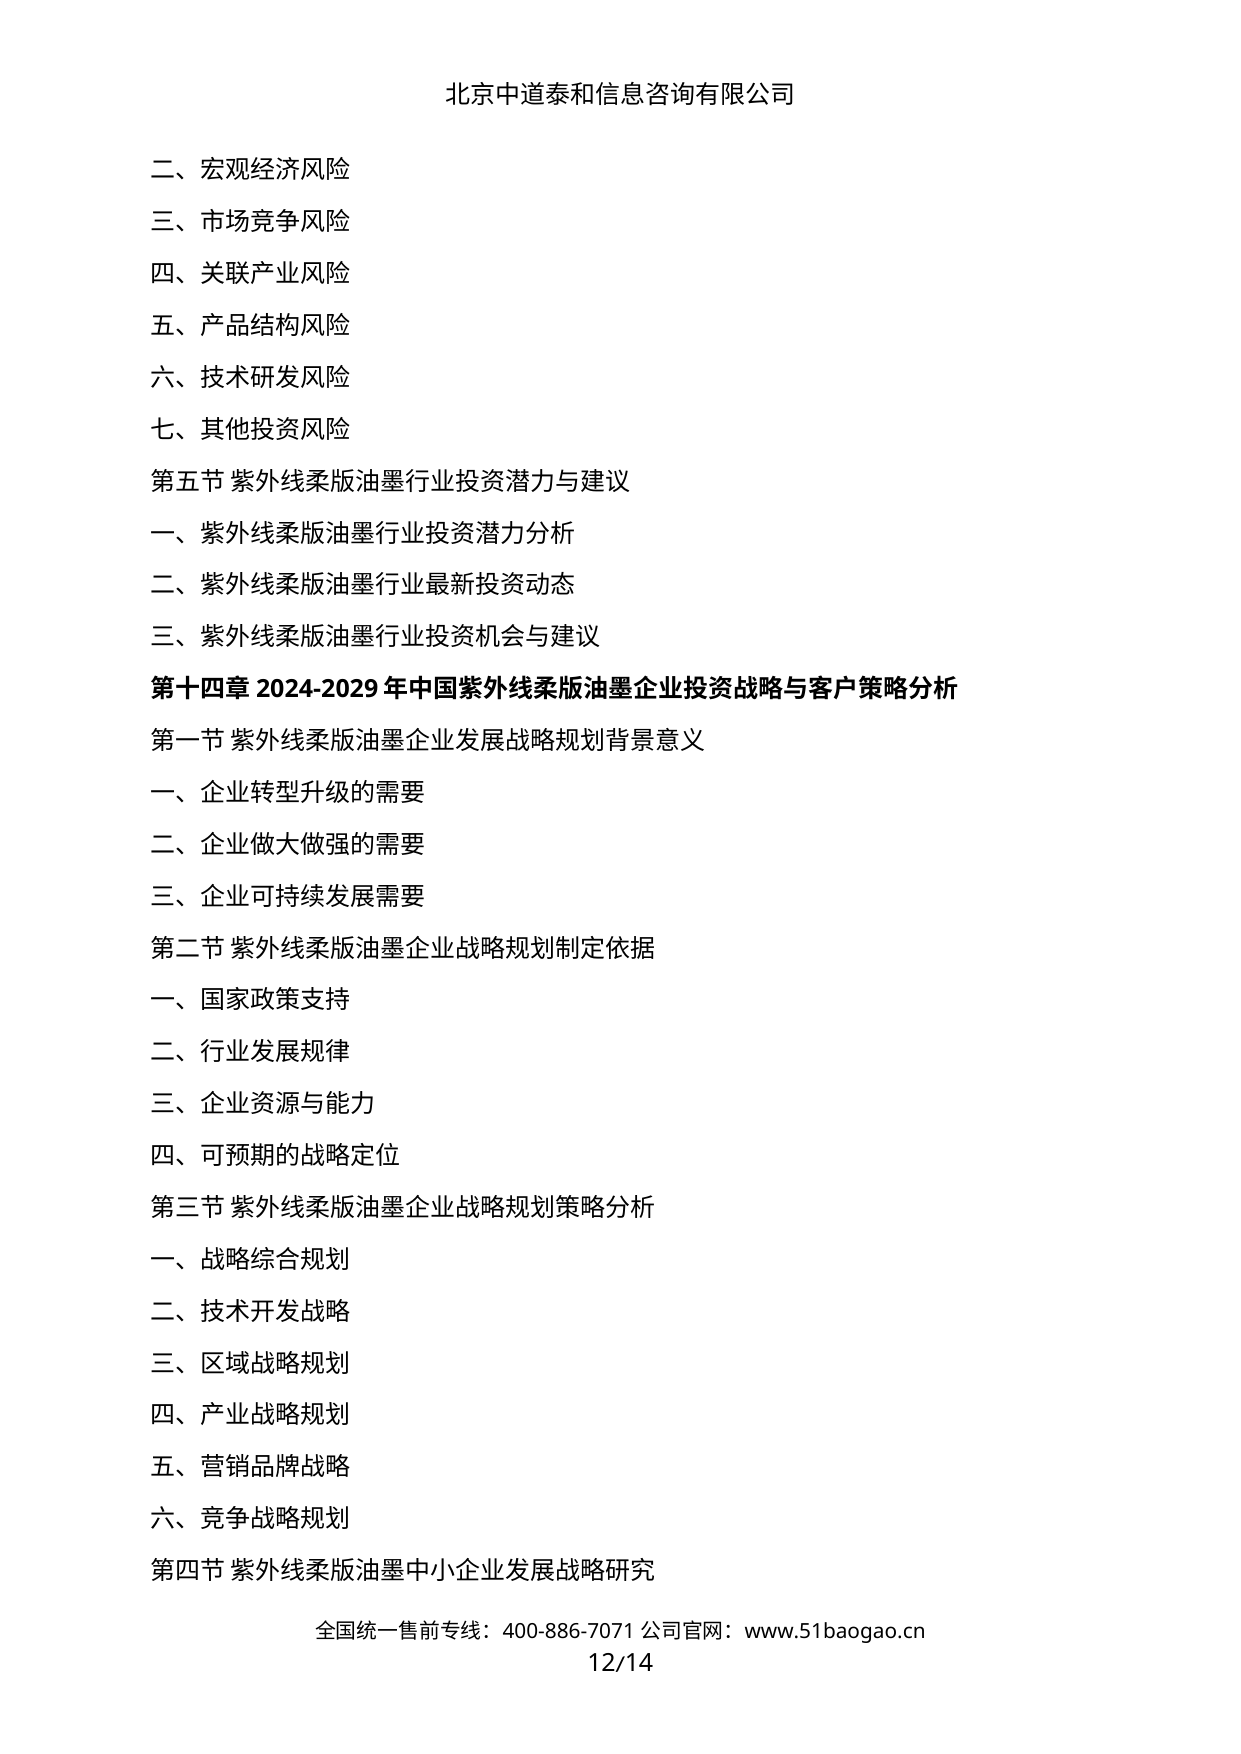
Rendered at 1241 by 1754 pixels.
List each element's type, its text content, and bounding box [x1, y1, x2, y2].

text 二、企业做大做强的需要 [150, 824, 1090, 861]
text 二、技术开发战略 [150, 1291, 1090, 1327]
text 三、企业可持续发展需要 [150, 876, 1090, 912]
text 第四节 紫外线柔版油墨中小企业发展战略研究 [150, 1551, 1090, 1587]
text 五、营销品牌战略 [150, 1447, 1090, 1483]
text 二、行业发展规律 [150, 1032, 1090, 1068]
text 第一节 紫外线柔版油墨企业发展战略规划背景意义 [150, 721, 1090, 757]
text 七、其他投资风险 [150, 409, 1090, 446]
text 六、竞争战略规划 [150, 1499, 1090, 1535]
text 一、紫外线柔版油墨行业投资潜力分析 [150, 513, 1090, 549]
text 三、企业资源与能力 [150, 1084, 1090, 1120]
text 第三节 紫外线柔版油墨企业战略规划策略分析 [150, 1187, 1090, 1224]
text 五、产品结构风险 [150, 306, 1090, 342]
text 第五节 紫外线柔版油墨行业投资潜力与建议 [150, 461, 1090, 497]
text 三、紫外线柔版油墨行业投资机会与建议 [150, 617, 1090, 653]
text 四、可预期的战略定位 [150, 1136, 1090, 1172]
text 四、产业战略规划 [150, 1395, 1090, 1431]
text 六、技术研发风险 [150, 357, 1090, 394]
text 第二节 紫外线柔版油墨企业战略规划制定依据 [150, 928, 1090, 964]
text 一、企业转型升级的需要 [150, 772, 1090, 809]
text 四、关联产业风险 [150, 254, 1090, 290]
text 第十四章 2024-2029年中国紫外线柔版油墨企业投资战略与客户策略分析 [150, 669, 1090, 705]
text 一、战略综合规划 [150, 1239, 1090, 1276]
text 三、区域战略规划 [150, 1343, 1090, 1379]
text 二、紫外线柔版油墨行业最新投资动态 [150, 565, 1090, 601]
text 三、市场竞争风险 [150, 202, 1090, 238]
text 一、国家政策支持 [150, 980, 1090, 1016]
text 二、宏观经济风险 [150, 150, 1090, 186]
